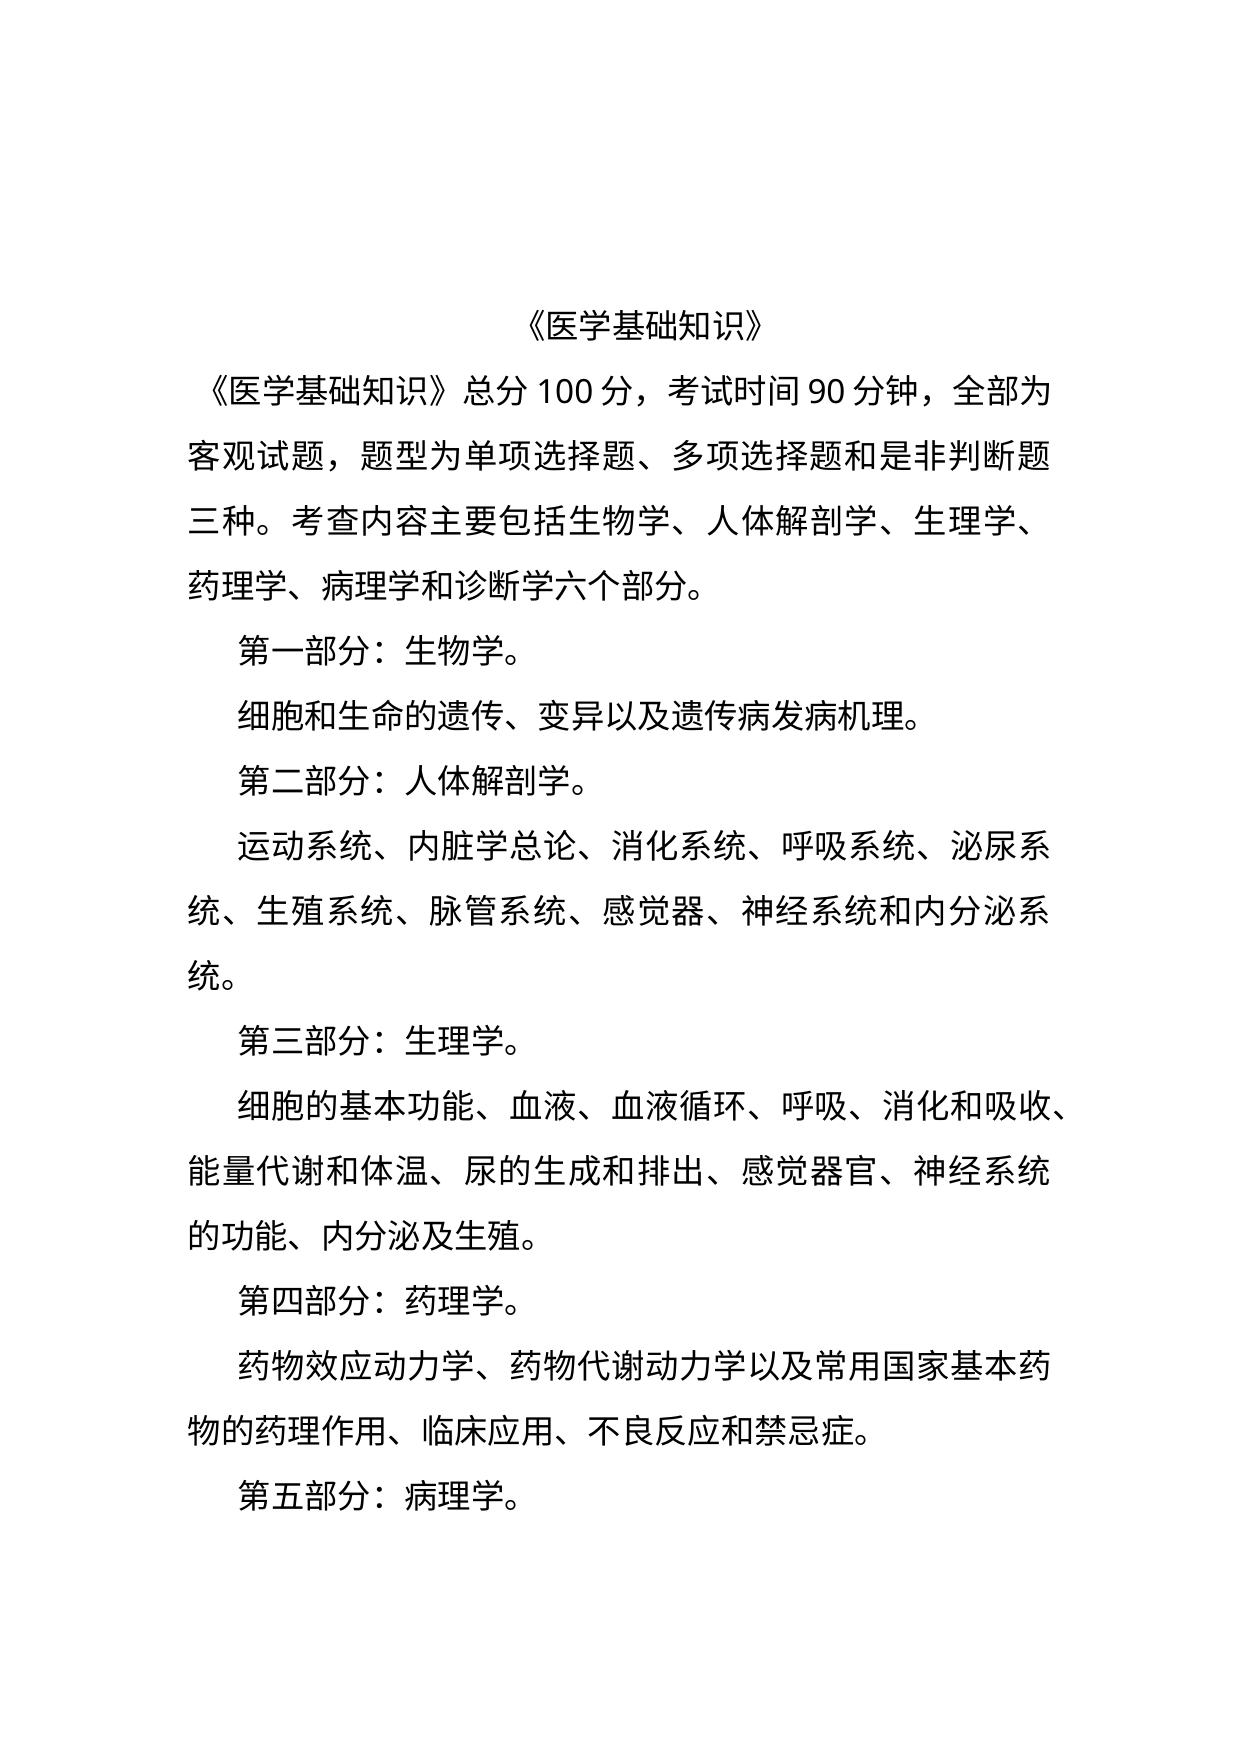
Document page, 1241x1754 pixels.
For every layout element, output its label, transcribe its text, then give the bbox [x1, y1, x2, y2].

text 第三部分：生理学。 [187, 1007, 1053, 1072]
text 《医学基础知识》总分100分，考试时间90分钟，全部为客观试题，题型为单项选择题、多项选择题和是非判断题三种。考查内容主要包括生物学、人体解剖学、生理学、药理学、病理学和诊断学六个部分。 [187, 357, 1053, 617]
text 第二部分：人体解剖学。 [187, 747, 1053, 812]
text 《医学基础知识》 [187, 292, 1053, 357]
text 细胞的基本功能、血液、血液循环、呼吸、消化和吸收、能量代谢和体温、尿的生成和排出、感觉器官、神经系统的功能、内分泌及生殖。 [187, 1072, 1053, 1267]
text 第一部分：生物学。 [187, 617, 1053, 682]
text 细胞和生命的遗传、变异以及遗传病发病机理。 [187, 682, 1053, 747]
text 运动系统、内脏学总论、消化系统、呼吸系统、泌尿系统、生殖系统、脉管系统、感觉器、神经系统和内分泌系统。 [187, 812, 1053, 1007]
text 第四部分：药理学。 [187, 1267, 1053, 1332]
text 第五部分：病理学。 [187, 1462, 1053, 1527]
text 药物效应动力学、药物代谢动力学以及常用国家基本药物的药理作用、临床应用、不良反应和禁忌症。 [187, 1332, 1053, 1462]
